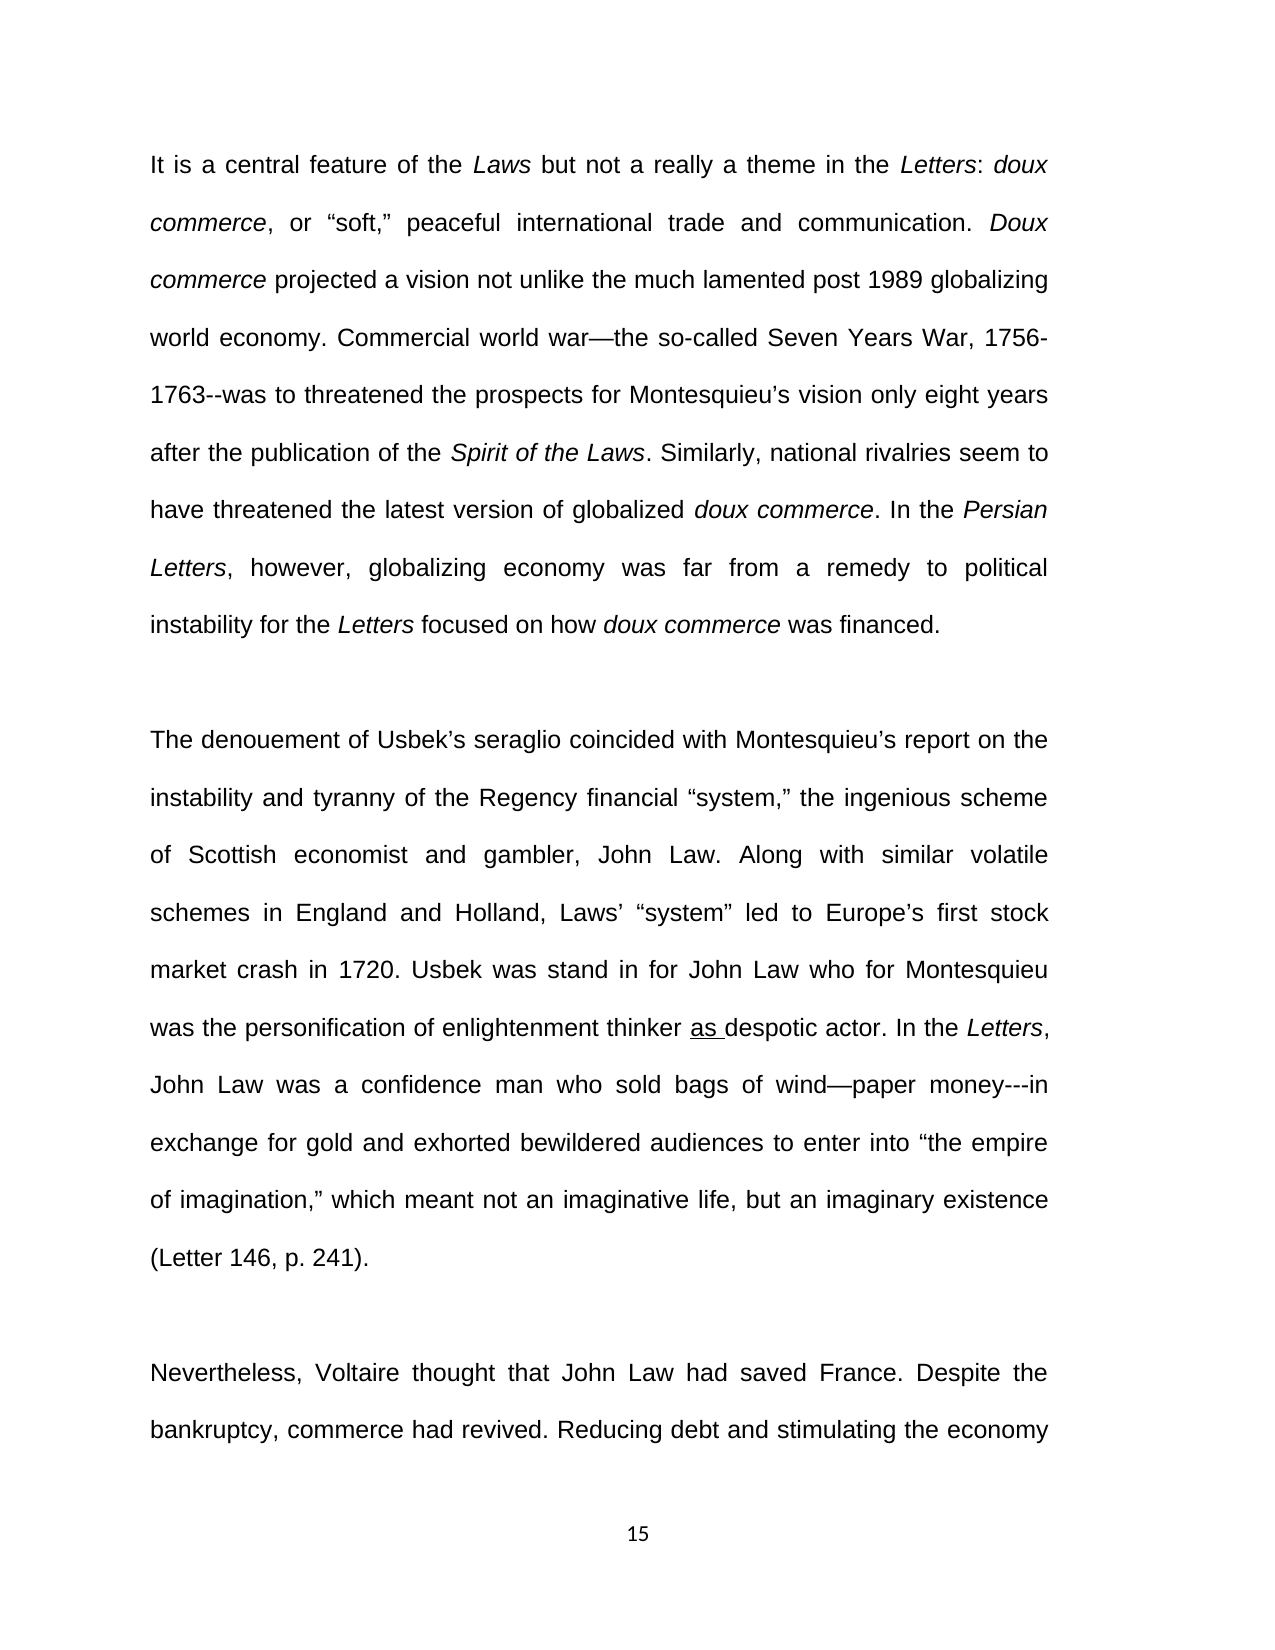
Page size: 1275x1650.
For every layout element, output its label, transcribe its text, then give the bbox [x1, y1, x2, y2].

text The denouement of Usbek’s seraglio coincided with Montesquieu’s report on the instability and tyranny of the Regency financial “system,” the ingenious scheme of Scottish economist and gambler, John Law. Along with similar volatile schemes in England and Holland, Laws’ “system” led to Europe’s first stock market crash in 1720. Usbek was stand in for John Law who for Montesquieu was the personification of enlightenment thinker as despotic actor. In the Letters, John Law was a confidence man who sold bags of wind—paper money---in exchange for gold and exhorted bewildered audiences to enter into “the empire of imagination,” which meant not an imaginative life, but an imaginary existence (Letter 146, p. 241). [150, 725, 1050, 1271]
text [150, 1357, 1050, 1444]
text It is a central feature of the Laws but not a really a theme in the Letters: doux commerce, or “soft,” peaceful international trade and communication. Doux commerce projected a vision not unlike the much lamented post 1989 globalizing world economy. Commercial world war—the so-called Seven Years War, 1756-1763--was to threatened the prospects for Montesquieu’s vision only eight years after the publication of the Spirit of the Laws. Similarly, national rivalries seem to have threatened the latest version of globalized doux commerce. In the Persian Letters, however, globalizing economy was far from a remedy to political instability for the Letters focused on how doux commerce was financed. [150, 150, 1050, 639]
